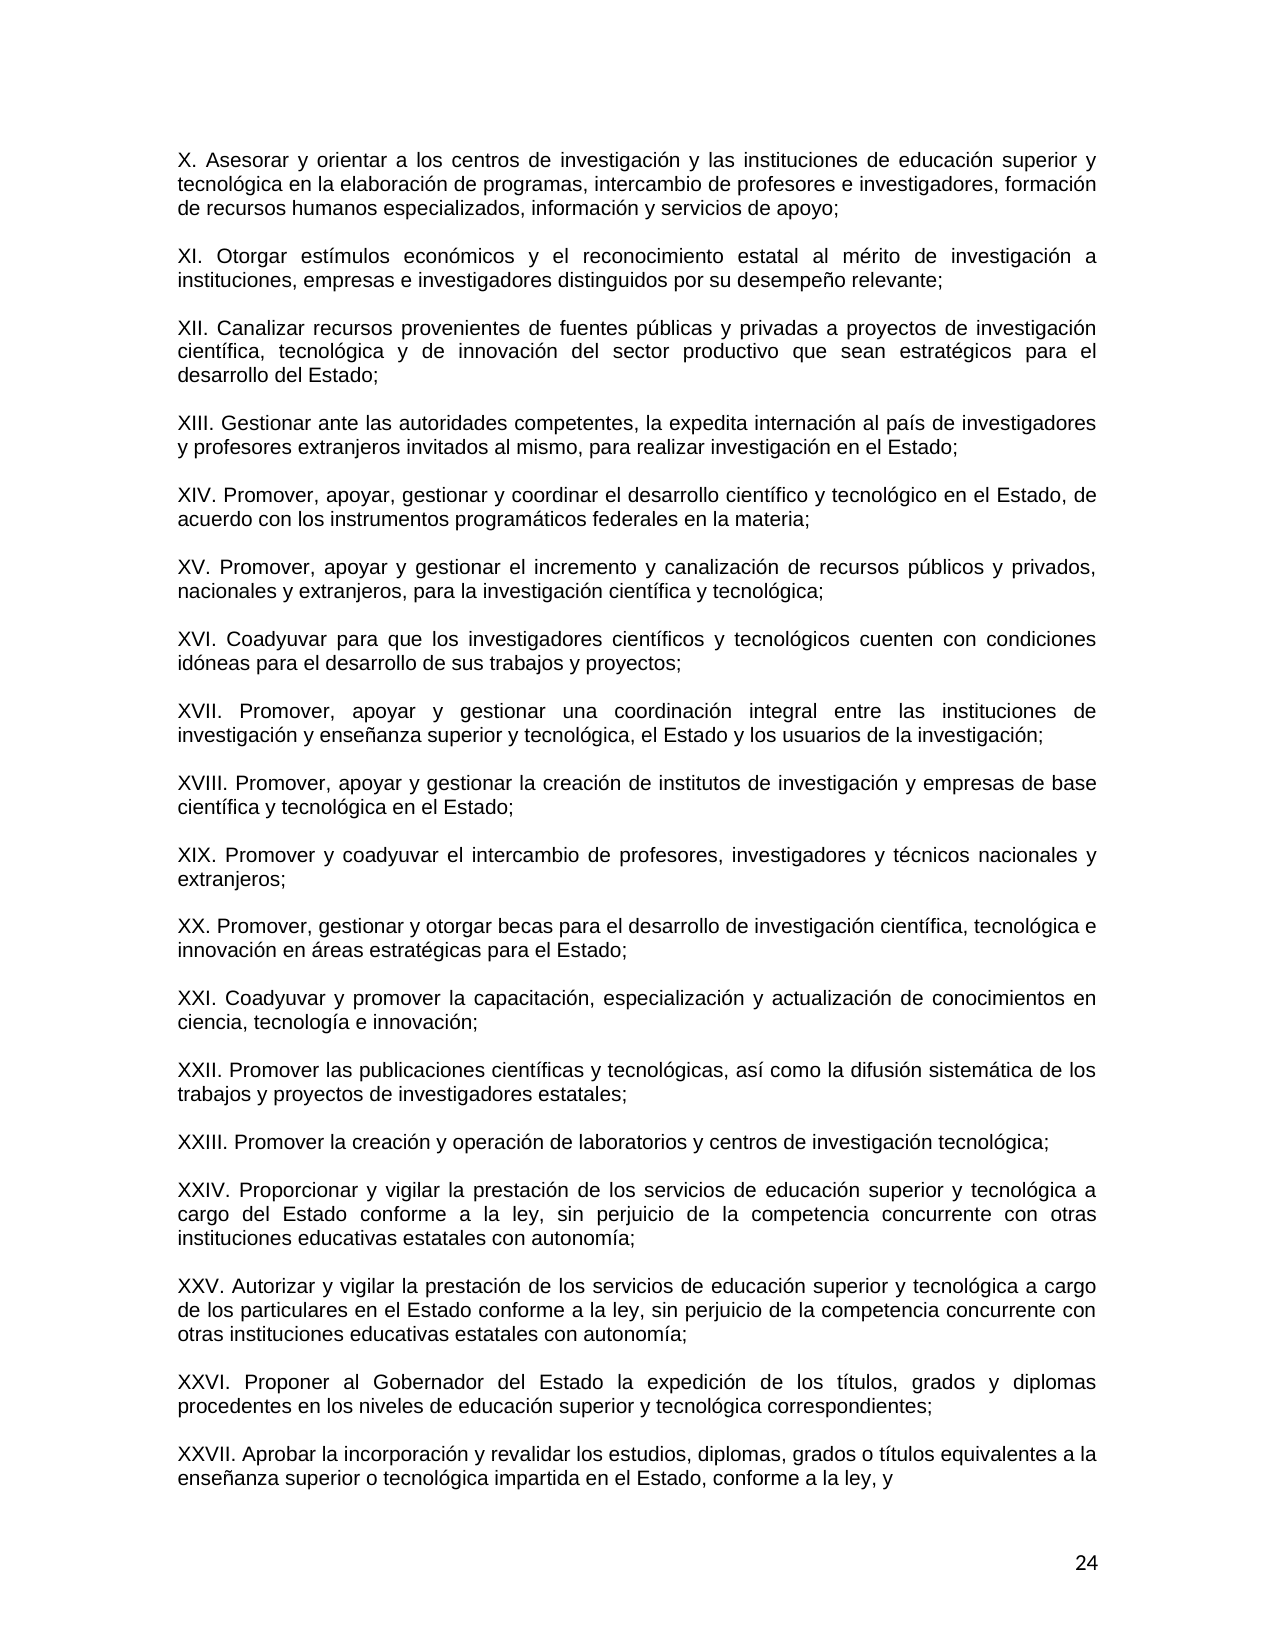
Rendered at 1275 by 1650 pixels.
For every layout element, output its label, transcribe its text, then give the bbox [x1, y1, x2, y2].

text XXI. Coadyuvar y promover la capacitación, especialización y actualización de conocimientos en ciencia, tecnología e innovación; [177, 986, 1098, 1034]
text XXVI. Proponer al Gobernador del Estado la expedición de los títulos, grados y diplomas procedentes en los niveles de educación superior y tecnológica correspondientes; [177, 1369, 1098, 1417]
text XX. Promover, gestionar y otorgar becas para el desarrollo de investigación científica, tecnológica e innovación en áreas estratégicas para el Estado; [177, 914, 1098, 962]
text XXV. Autorizar y vigilar la prestación de los servicios de educación superior y tecnológica a cargo de los particulares en el Estado conforme a la ley, sin perjuicio de la competencia concurrente con otras instituciones educativas estatales con autonomía; [177, 1274, 1098, 1346]
text XVI. Coadyuvar para que los investigadores científicos y tecnológicos cuenten con condiciones idóneas para el desarrollo de sus trabajos y proyectos; [177, 627, 1098, 675]
text XIX. Promover y coadyuvar el intercambio de profesores, investigadores y técnicos nacionales y extranjeros; [177, 842, 1098, 890]
text XXVII. Aprobar la incorporación y revalidar los estudios, diplomas, grados o títulos equivalentes a la enseñanza superior o tecnológica impartida en el Estado, conforme a la ley, y [177, 1441, 1098, 1489]
text XI. Otorgar estímulos económicos y el reconocimiento estatal al mérito de investigación a instituciones, empresas e investigadores distinguidos por su desempeño relevante; [177, 243, 1098, 291]
text XVII. Promover, apoyar y gestionar una coordinación integral entre las instituciones de investigación y enseñanza superior y tecnológica, el Estado y los usuarios de la investigación; [177, 699, 1098, 747]
text XXIII. Promover la creación y operación de laboratorios y centros de investigación tecnológica; [177, 1130, 1098, 1154]
text XV. Promover, apoyar y gestionar el incremento y canalización de recursos públicos y privados, nacionales y extranjeros, para la investigación científica y tecnológica; [177, 555, 1098, 603]
text XXII. Promover las publicaciones científicas y tecnológicas, así como la difusión sistemática de los trabajos y proyectos de investigadores estatales; [177, 1058, 1098, 1106]
text XIV. Promover, apoyar, gestionar y coordinar el desarrollo científico y tecnológico en el Estado, de acuerdo con los instrumentos programáticos federales en la materia; [177, 483, 1098, 531]
text X. Asesorar y orientar a los centros de investigación y las instituciones de educación superior y tecnológica en la elaboración de programas, intercambio de profesores e investigadores, formación de recursos humanos especializados, información y servicios de apoyo; [177, 148, 1098, 219]
text XVIII. Promover, apoyar y gestionar la creación de institutos de investigación y empresas de base científica y tecnológica en el Estado; [177, 771, 1098, 818]
text XII. Canalizar recursos provenientes de fuentes públicas y privadas a proyectos de investigación científica, tecnológica y de innovación del sector productivo que sean estratégicos para el desarrollo del Estado; [177, 315, 1098, 387]
text XIII. Gestionar ante las autoridades competentes, la expedita internación al país de investigadores y profesores extranjeros invitados al mismo, para realizar investigación en el Estado; [177, 411, 1098, 459]
text XXIV. Proporcionar y vigilar la prestación de los servicios de educación superior y tecnológica a cargo del Estado conforme a la ley, sin perjuicio de la competencia concurrente con otras instituciones educativas estatales con autonomía; [177, 1178, 1098, 1250]
